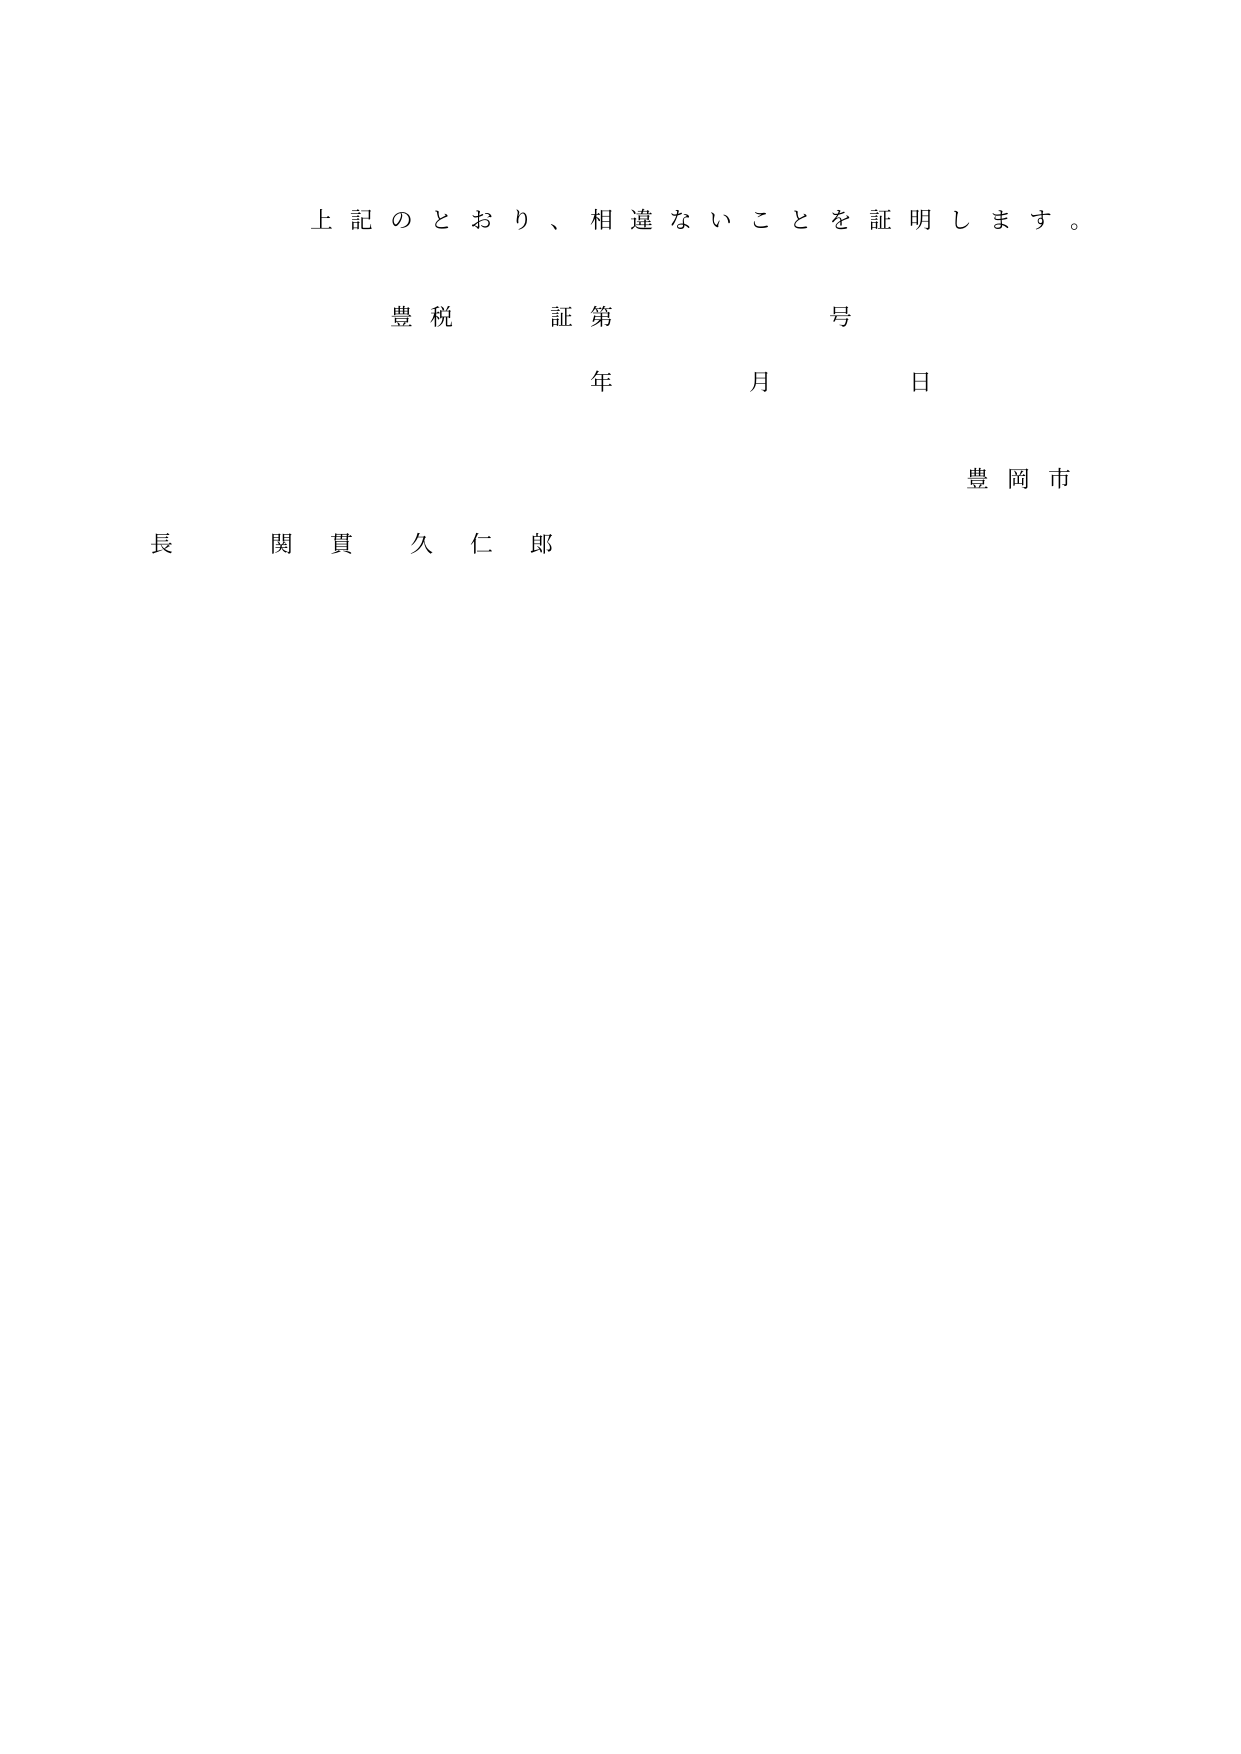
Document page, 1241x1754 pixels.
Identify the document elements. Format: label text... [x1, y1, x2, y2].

text 上記のとおり、相違ないことを証明します。 [150, 186, 1090, 251]
text 豊岡市長 関 貫 久 仁 郎 [150, 446, 1090, 575]
text 豊税 証第 号 [150, 283, 1090, 348]
text 年 月 日 [150, 348, 1090, 413]
